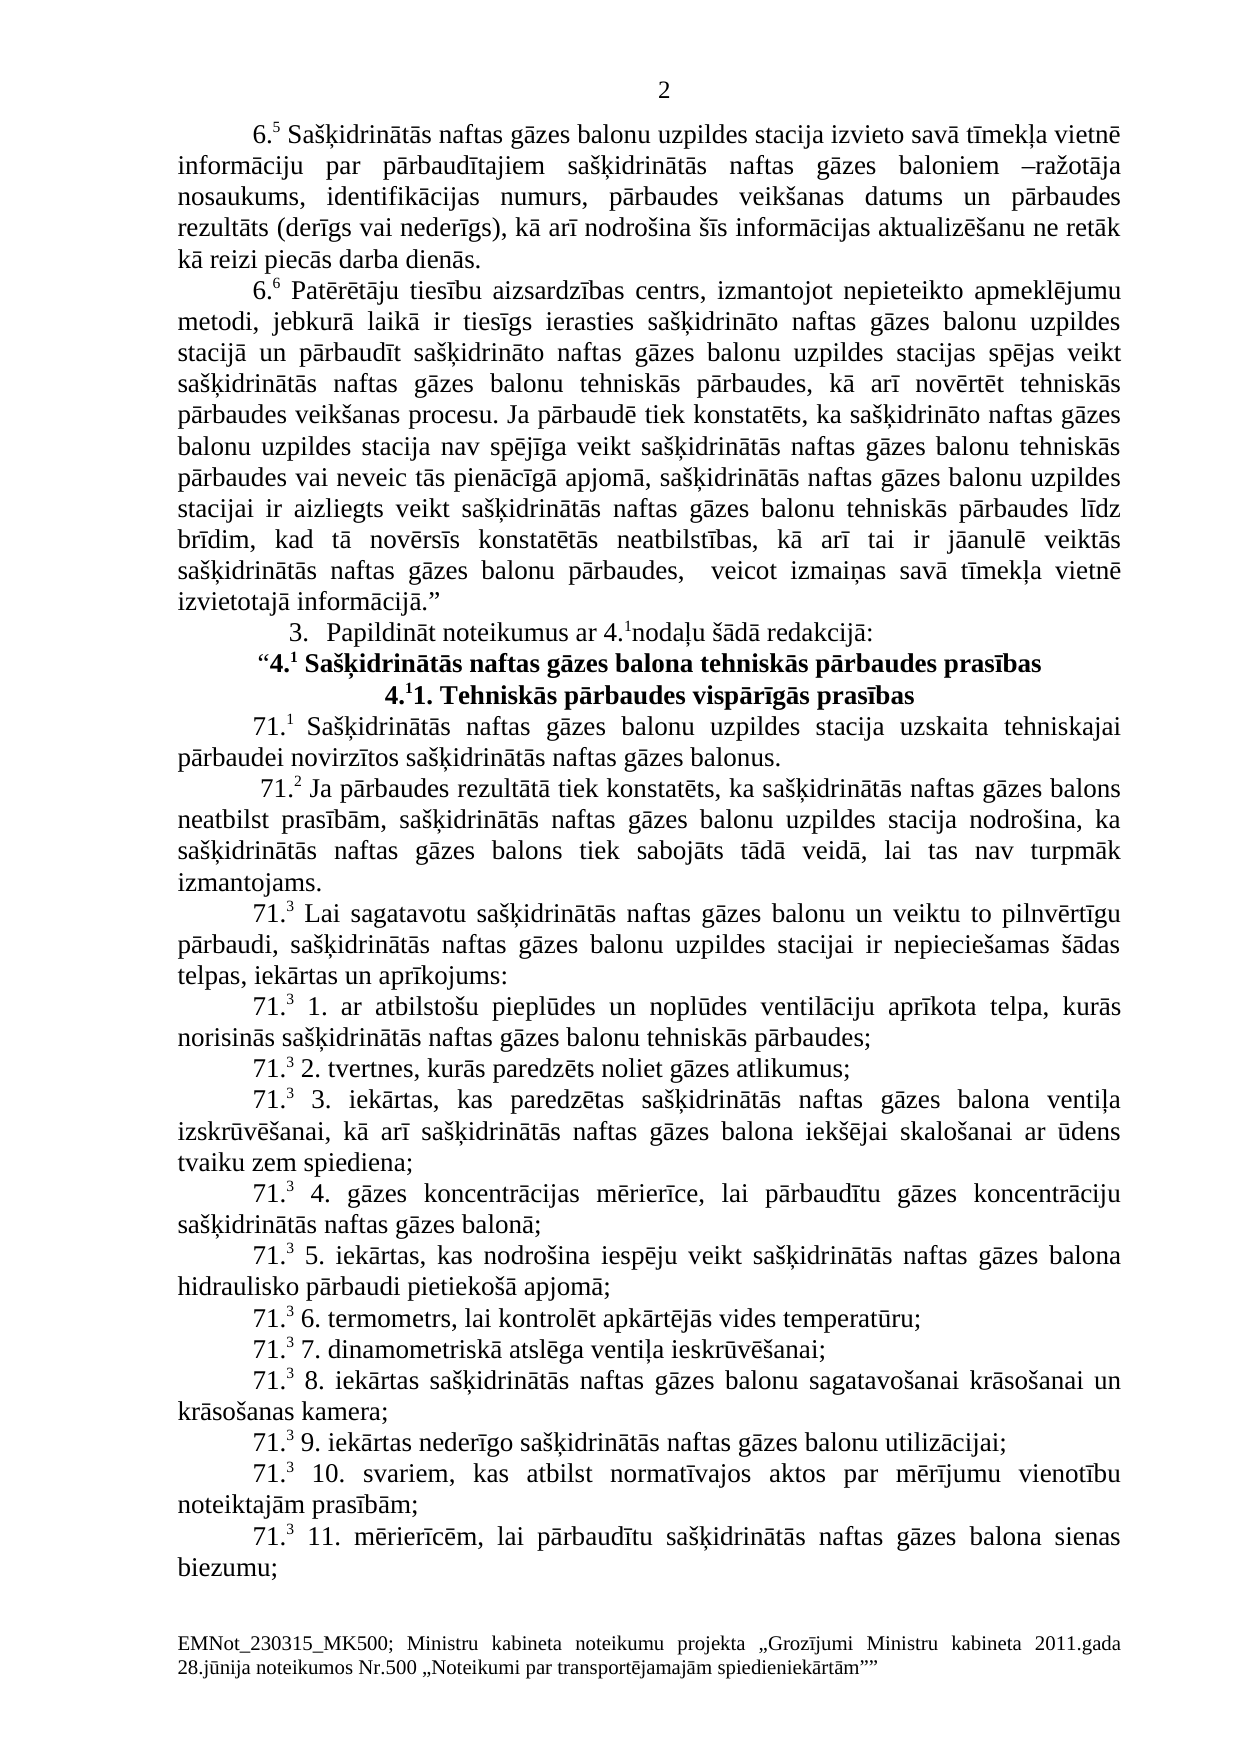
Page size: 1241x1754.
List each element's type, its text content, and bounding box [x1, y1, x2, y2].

text 4.11. Tehniskās pārbaudes vispārīgās prasības [177, 679, 1122, 710]
text 71.3 7. dinamometriskā atslēga ventiļa ieskrūvēšanai; [177, 1333, 1122, 1364]
text 6.5 Sašķidrinātās naftas gāzes balonu uzpildes stacija izvieto savā tīmekļa vietnē informāciju par pārbaudītajiem sašķidrinātās naftas gāzes baloniem –ražotāja nosaukums, identifikācijas numurs, pārbaudes veikšanas datums un pārbaudes rezultāts (derīgs vai nederīgs), kā arī nodrošina šīs informācijas aktualizēšanu ne retāk kā reizi piecās darba dienās. [177, 118, 1122, 274]
text 71.3 4. gāzes koncentrācijas mērierīce, lai pārbaudītu gāzes koncentrāciju sašķidrinātās naftas gāzes balonā; [177, 1177, 1122, 1239]
text 71.3 1. ar atbilstošu pieplūdes un noplūdes ventilāciju aprīkota telpa, kurās norisinās sašķidrinātās naftas gāzes balonu tehniskās pārbaudes; [177, 990, 1122, 1052]
text 6.6 Patērētāju tiesību aizsardzības centrs, izmantojot nepieteikto apmeklējumu metodi, jebkurā laikā ir tiesīgs ierasties sašķidrināto naftas gāzes balonu uzpildes stacijā un pārbaudīt sašķidrināto naftas gāzes balonu uzpildes stacijas spējas veikt sašķidrinātās naftas gāzes balonu tehniskās pārbaudes, kā arī novērtēt tehniskās pārbaudes veikšanas procesu. Ja pārbaudē tiek konstatēts, ka sašķidrināto naftas gāzes balonu uzpildes stacija nav spējīga veikt sašķidrinātās naftas gāzes balonu tehniskās pārbaudes vai neveic tās pienācīgā apjomā, sašķidrinātās naftas gāzes balonu uzpildes stacijai ir aizliegts veikt sašķidrinātās naftas gāzes balonu tehniskās pārbaudes līdz brīdim, kad tā novērsīs konstatētās neatbilstības, kā arī tai ir jāanulē veiktās sašķidrinātās naftas gāzes balonu pārbaudes, veicot izmaiņas savā tīmekļa vietnē izvietotajā informācijā.” [177, 274, 1122, 616]
text 71.2 Ja pārbaudes rezultātā tiek konstatēts, ka sašķidrinātās naftas gāzes balons neatbilst prasībām, sašķidrinātās naftas gāzes balonu uzpildes stacija nodrošina, ka sašķidrinātās naftas gāzes balons tiek sabojāts tādā veidā, lai tas nav turpmāk izmantojams. [177, 772, 1122, 897]
list Papildināt noteikumus ar 4.1nodaļu šādā redakcijā: [288, 616, 1122, 648]
text 71.1 Sašķidrinātās naftas gāzes balonu uzpildes stacija uzskaita tehniskajai pārbaudei novirzītos sašķidrinātās naftas gāzes balonus. [177, 710, 1122, 772]
text 71.3 8. iekārtas sašķidrinātās naftas gāzes balonu sagatavošanai krāsošanai un krāsošanas kamera; [177, 1364, 1122, 1426]
text 71.3 5. iekārtas, kas nodrošina iespēju veikt sašķidrinātās naftas gāzes balona hidraulisko pārbaudi pietiekošā apjomā; [177, 1239, 1122, 1302]
text 71.3 10. svariem, kas atbilst normatīvajos aktos par mērījumu vienotību noteiktajām prasībām; [177, 1457, 1122, 1520]
text 71.3 2. tvertnes, kurās paredzēts noliet gāzes atlikumus; [177, 1052, 1122, 1084]
text 71.3 Lai sagatavotu sašķidrinātās naftas gāzes balonu un veiktu to pilnvērtīgu pārbaudi, sašķidrinātās naftas gāzes balonu uzpildes stacijai ir nepieciešamas šādas telpas, iekārtas un aprīkojums: [177, 897, 1122, 990]
text 71.3 11. mērierīcēm, lai pārbaudītu sašķidrinātās naftas gāzes balona sienas biezumu; [177, 1520, 1122, 1582]
text 71.3 9. iekārtas nederīgo sašķidrinātās naftas gāzes balonu utilizācijai; [177, 1426, 1122, 1457]
text 71.3 3. iekārtas, kas paredzētas sašķidrinātās naftas gāzes balona ventiļa izskrūvēšanai, kā arī sašķidrinātās naftas gāzes balona iekšējai skalošanai ar ūdens tvaiku zem spiediena; [177, 1084, 1122, 1177]
text “4.1 Sašķidrinātās naftas gāzes balona tehniskās pārbaudes prasības [177, 648, 1122, 679]
text 71.3 6. termometrs, lai kontrolēt apkārtējās vides temperatūru; [177, 1302, 1122, 1333]
